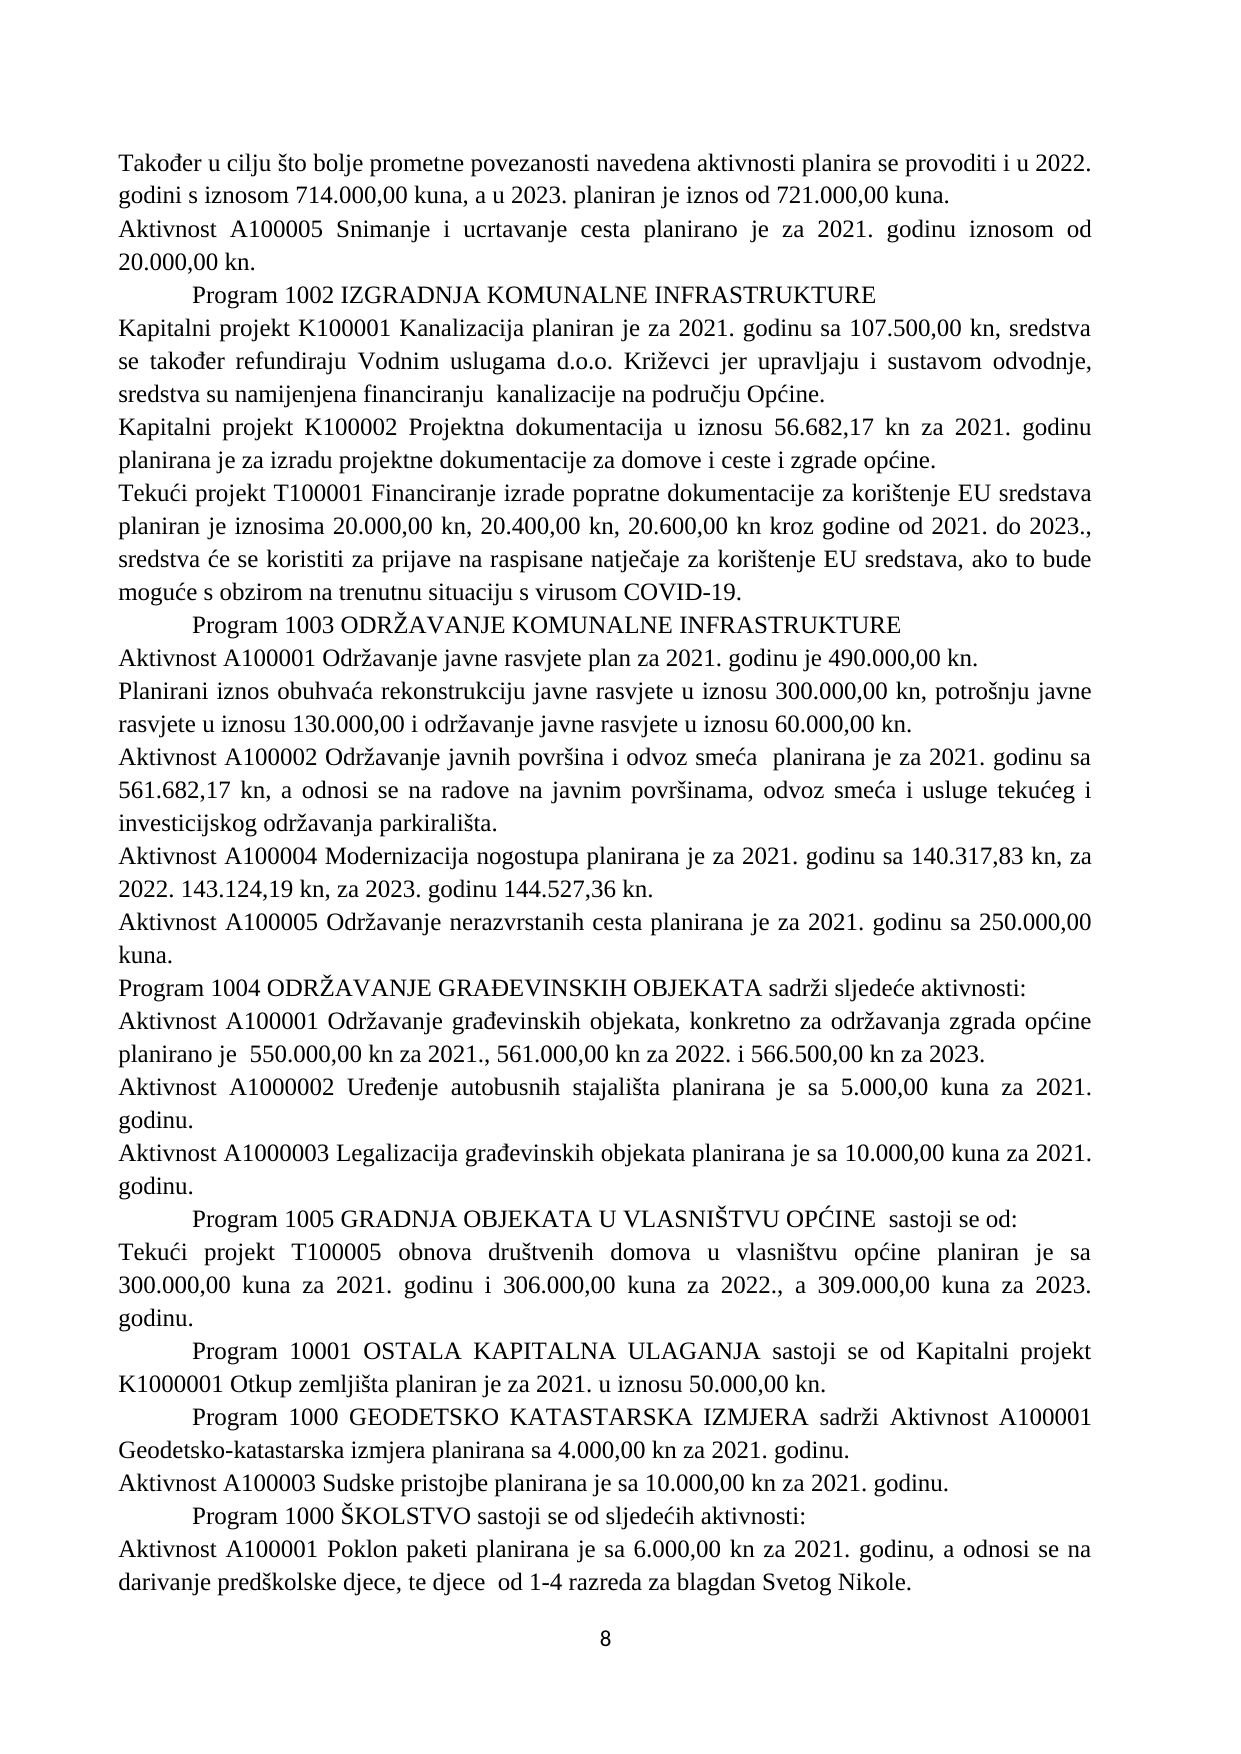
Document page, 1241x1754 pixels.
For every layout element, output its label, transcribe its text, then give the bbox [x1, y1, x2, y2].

text Program 1000 ŠKOLSTVO sastoji se od sljedećih aktivnosti: [118, 1501, 1093, 1530]
text Aktivnost A1000002 Uređenje autobusnih stajališta planirana je sa 5.000,00 kuna za 2021. godinu. [118, 1072, 1093, 1134]
text Program 10001 OSTALA KAPITALNA ULAGANJA sastoji se od Kapitalni projekt K1000001 Otkup zemljišta planiran je za 2021. u iznosu 50.000,00 kn. [118, 1336, 1093, 1398]
text Kapitalni projekt K100001 Kanalizacija planiran je za 2021. godinu sa 107.500,00 kn, sredstva se također refundiraju Vodnim uslugama d.o.o. Križevci jer upravljaju i sustavom odvodnje, sredstva su namijenjena financiranju kanalizacije na području Općine. [118, 313, 1093, 407]
text Također u cilju što bolje prometne povezanosti navedena aktivnosti planira se provoditi i u 2022. godini s iznosom 714.000,00 kuna, a u 2023. planiran je iznos od 721.000,00 kuna. [118, 148, 1093, 209]
text Tekući projekt T100001 Financiranje izrade popratne dokumentacije za korištenje EU sredstava planiran je iznosima 20.000,00 kn, 20.400,00 kn, 20.600,00 kn kroz godine od 2021. do 2023., sredstva će se koristiti za prijave na raspisane natječaje za korištenje EU sredstava, ako to bude moguće s obzirom na trenutnu situaciju s virusom COVID-19. [118, 478, 1093, 606]
text Kapitalni projekt K100002 Projektna dokumentacija u iznosu 56.682,17 kn za 2021. godinu planirana je za izradu projektne dokumentacije za domove i ceste i zgrade općine. [118, 412, 1093, 473]
text Program 1004 ODRŽAVANJE GRAĐEVINSKIH OBJEKATA sadrži sljedeće aktivnosti: [118, 973, 1093, 1002]
text Aktivnost A100002 Održavanje javnih površina i odvoz smeća planirana je za 2021. godinu sa 561.682,17 kn, a odnosi se na radove na javnim površinama, odvoz smeća i usluge tekućeg i investicijskog održavanja parkirališta. [118, 742, 1093, 837]
text Planirani iznos obuhvaća rekonstrukciju javne rasvjete u iznosu 300.000,00 kn, potrošnju javne rasvjete u iznosu 130.000,00 i održavanje javne rasvjete u iznosu 60.000,00 kn. [118, 676, 1093, 738]
text Aktivnost A100004 Modernizacija nogostupa planirana je za 2021. godinu sa 140.317,83 kn, za 2022. 143.124,19 kn, za 2023. godinu 144.527,36 kn. [118, 841, 1093, 903]
text Program 1005 GRADNJA OBJEKATA U VLASNIŠTVU OPĆINE sastoji se od: [118, 1204, 1093, 1233]
text Program 1003 ODRŽAVANJE KOMUNALNE INFRASTRUKTURE [118, 610, 1093, 639]
text Program 1002 IZGRADNJA KOMUNALNE INFRASTRUKTURE [118, 280, 1093, 308]
text Aktivnost A100005 Održavanje nerazvrstanih cesta planirana je za 2021. godinu sa 250.000,00 kuna. [118, 907, 1093, 969]
text Program 1000 GEODETSKO KATASTARSKA IZMJERA sadrži Aktivnost A100001 Geodetsko-katastarska izmjera planirana sa 4.000,00 kn za 2021. godinu. [118, 1402, 1093, 1464]
text Aktivnost A100001 Održavanje građevinskih objekata, konkretno za održavanja zgrada općine planirano je 550.000,00 kn za 2021., 561.000,00 kn za 2022. i 566.500,00 kn za 2023. [118, 1006, 1093, 1068]
text Aktivnost A100005 Snimanje i ucrtavanje cesta planirano je za 2021. godinu iznosom od 20.000,00 kn. [118, 214, 1093, 275]
text Tekući projekt T100005 obnova društvenih domova u vlasništvu općine planiran je sa 300.000,00 kuna za 2021. godinu i 306.000,00 kuna za 2022., a 309.000,00 kuna za 2023. godinu. [118, 1237, 1093, 1332]
text Aktivnost A100001 Održavanje javne rasvjete plan za 2021. godinu je 490.000,00 kn. [118, 643, 1093, 672]
text Aktivnost A1000003 Legalizacija građevinskih objekata planirana je sa 10.000,00 kuna za 2021. godinu. [118, 1138, 1093, 1200]
text Aktivnost A100003 Sudske pristojbe planirana je sa 10.000,00 kn za 2021. godinu. [118, 1468, 1093, 1497]
text Aktivnost A100001 Poklon paketi planirana je sa 6.000,00 kn za 2021. godinu, a odnosi se na darivanje predškolske djece, te djece od 1-4 razreda za blagdan Svetog Nikole. [118, 1534, 1093, 1596]
